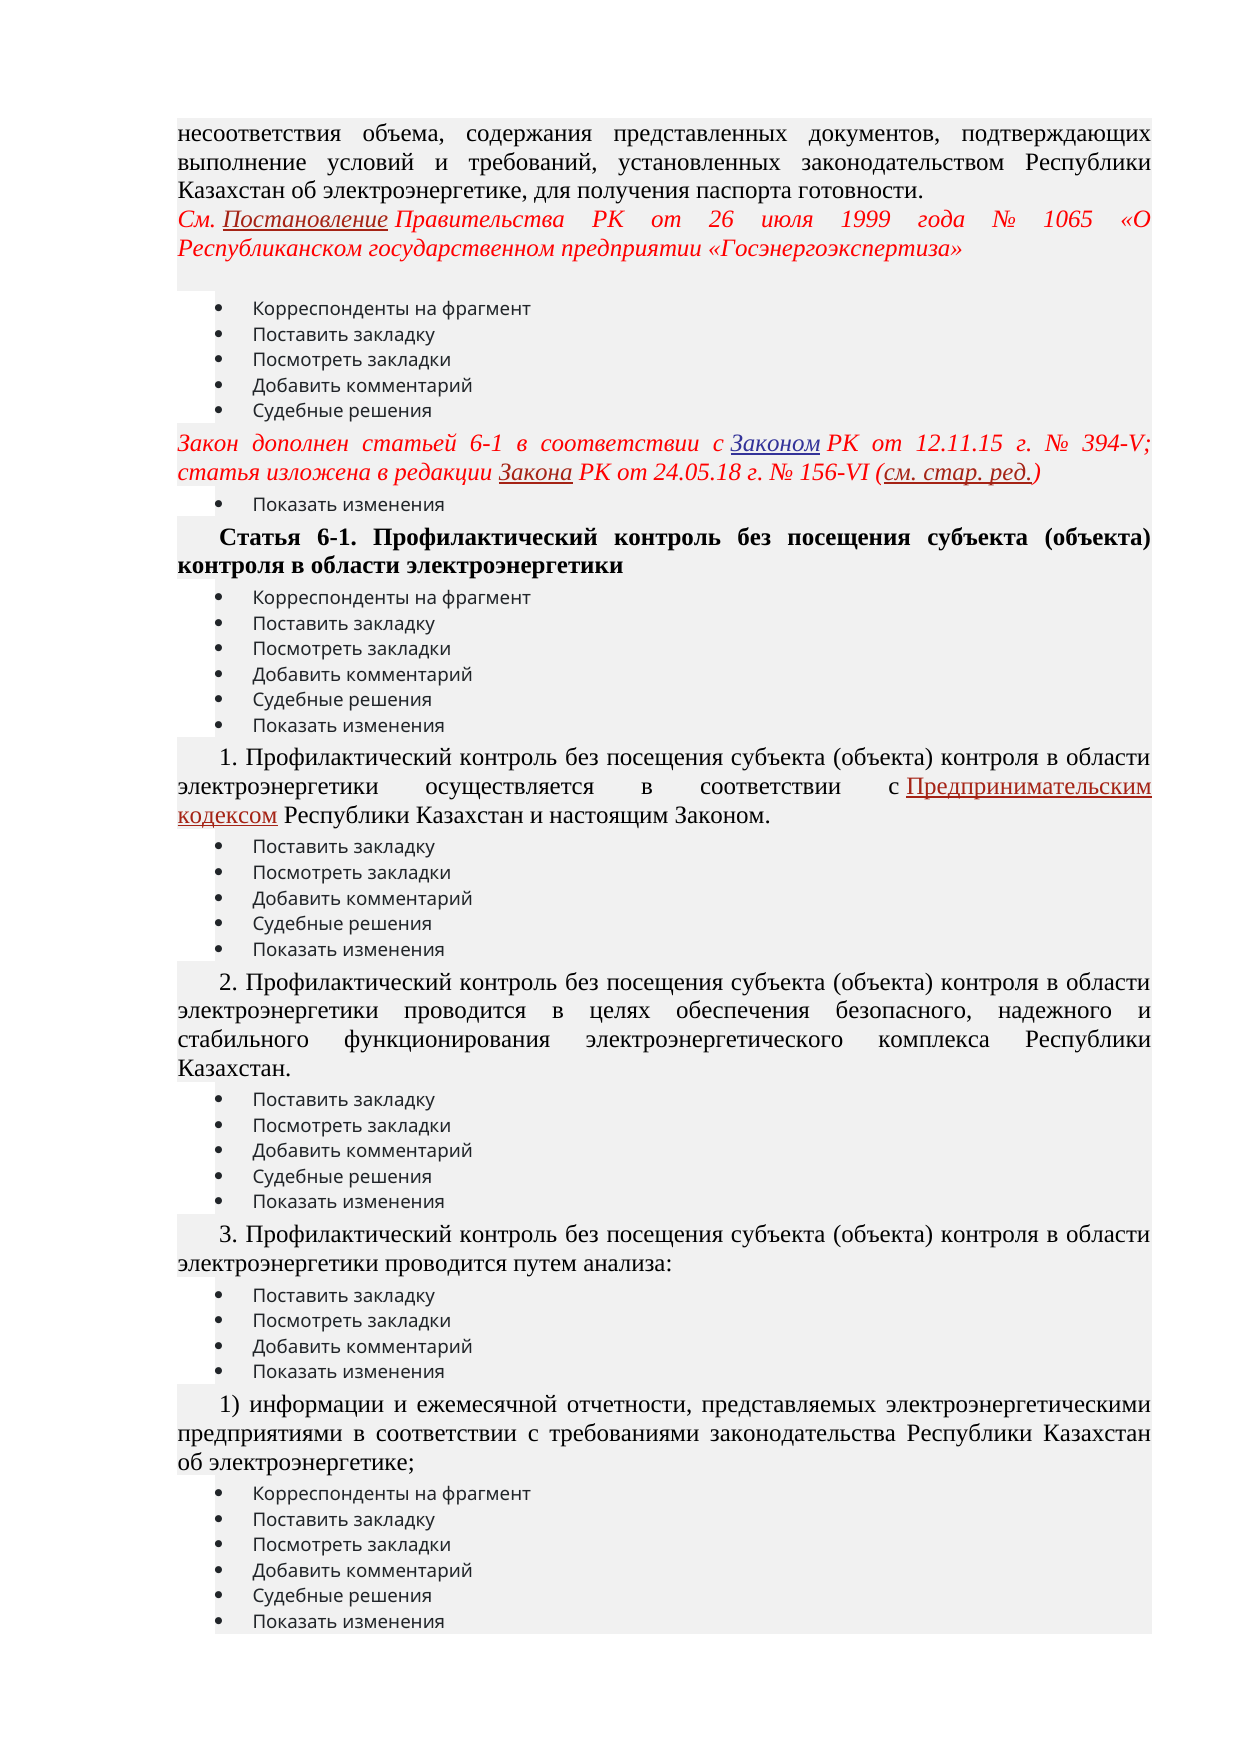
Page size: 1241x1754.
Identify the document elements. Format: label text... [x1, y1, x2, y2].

list Добавить комментарий [215, 1333, 1152, 1358]
list Судебные решения [215, 686, 1152, 712]
list Добавить комментарий [215, 885, 1152, 910]
text Статья 6-1. Профилактический контроль без посещения субъекта (объекта) контроля в области электроэнергетики [177, 522, 1152, 579]
list Посмотреть закладки [215, 1307, 1152, 1333]
list Показать изменения [215, 1189, 1152, 1214]
list Судебные решения [215, 1583, 1152, 1608]
list Судебные решения [215, 1163, 1152, 1189]
list Показать изменения [215, 1358, 1152, 1384]
list Поставить закладку [215, 610, 1152, 635]
list Поставить закладку [215, 1506, 1152, 1532]
text 1) информации и ежемесячной отчетности, представляемых электроэнергетическими предприятиями в соответствии с требованиями законодательства Республики Казахстан об электроэнергетике; [177, 1389, 1152, 1475]
text См. Постановление Правительства РК от 26 июля 1999 года № 1065 «О Республиканском государственном предприятии «Госэнергоэкспертиза» [177, 204, 1152, 262]
list Посмотреть закладки [215, 859, 1152, 885]
text 3. Профилактический контроль без посещения субъекта (объекта) контроля в области электроэнергетики проводится путем анализа: [177, 1219, 1152, 1277]
list Добавить комментарий [215, 661, 1152, 686]
text Закон дополнен статьей 6-1 в соответствии с Законом РК от 12.11.15 г. № 394-V; статья изложена в редакции Закона РК от 24.05.18 г. № 156-VI (см. стар. ред.) [177, 428, 1152, 486]
list Добавить комментарий [215, 1557, 1152, 1583]
list Корреспонденты на фрагмент [215, 296, 1152, 321]
list Добавить комментарий [215, 1138, 1152, 1163]
list Поставить закладку [215, 1087, 1152, 1112]
list Поставить закладку [215, 321, 1152, 347]
list Показать изменения [215, 712, 1152, 737]
list Показать изменения [215, 1608, 1152, 1634]
list Судебные решения [215, 398, 1152, 423]
list Посмотреть закладки [215, 347, 1152, 372]
list Показать изменения [215, 491, 1152, 517]
list Показать изменения [215, 936, 1152, 961]
list Посмотреть закладки [215, 1532, 1152, 1557]
list Корреспонденты на фрагмент [215, 1481, 1152, 1506]
list Посмотреть закладки [215, 635, 1152, 661]
list Корреспонденты на фрагмент [215, 584, 1152, 610]
list Поставить закладку [215, 834, 1152, 859]
list Добавить комментарий [215, 372, 1152, 398]
text 2. Профилактический контроль без посещения субъекта (объекта) контроля в области электроэнергетики проводится в целях обеспечения безопасного, надежного и стабильного функционирования электроэнергетического комплекса Республики Казахстан. [177, 967, 1152, 1082]
text 1. Профилактический контроль без посещения субъекта (объекта) контроля в области электроэнергетики осуществляется в соответствии с Предпринимательским кодексом Республики Казахстан и настоящим Законом. [177, 742, 1152, 829]
list Посмотреть закладки [215, 1112, 1152, 1138]
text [177, 118, 1152, 204]
list Судебные решения [215, 910, 1152, 936]
list Поставить закладку [215, 1282, 1152, 1307]
